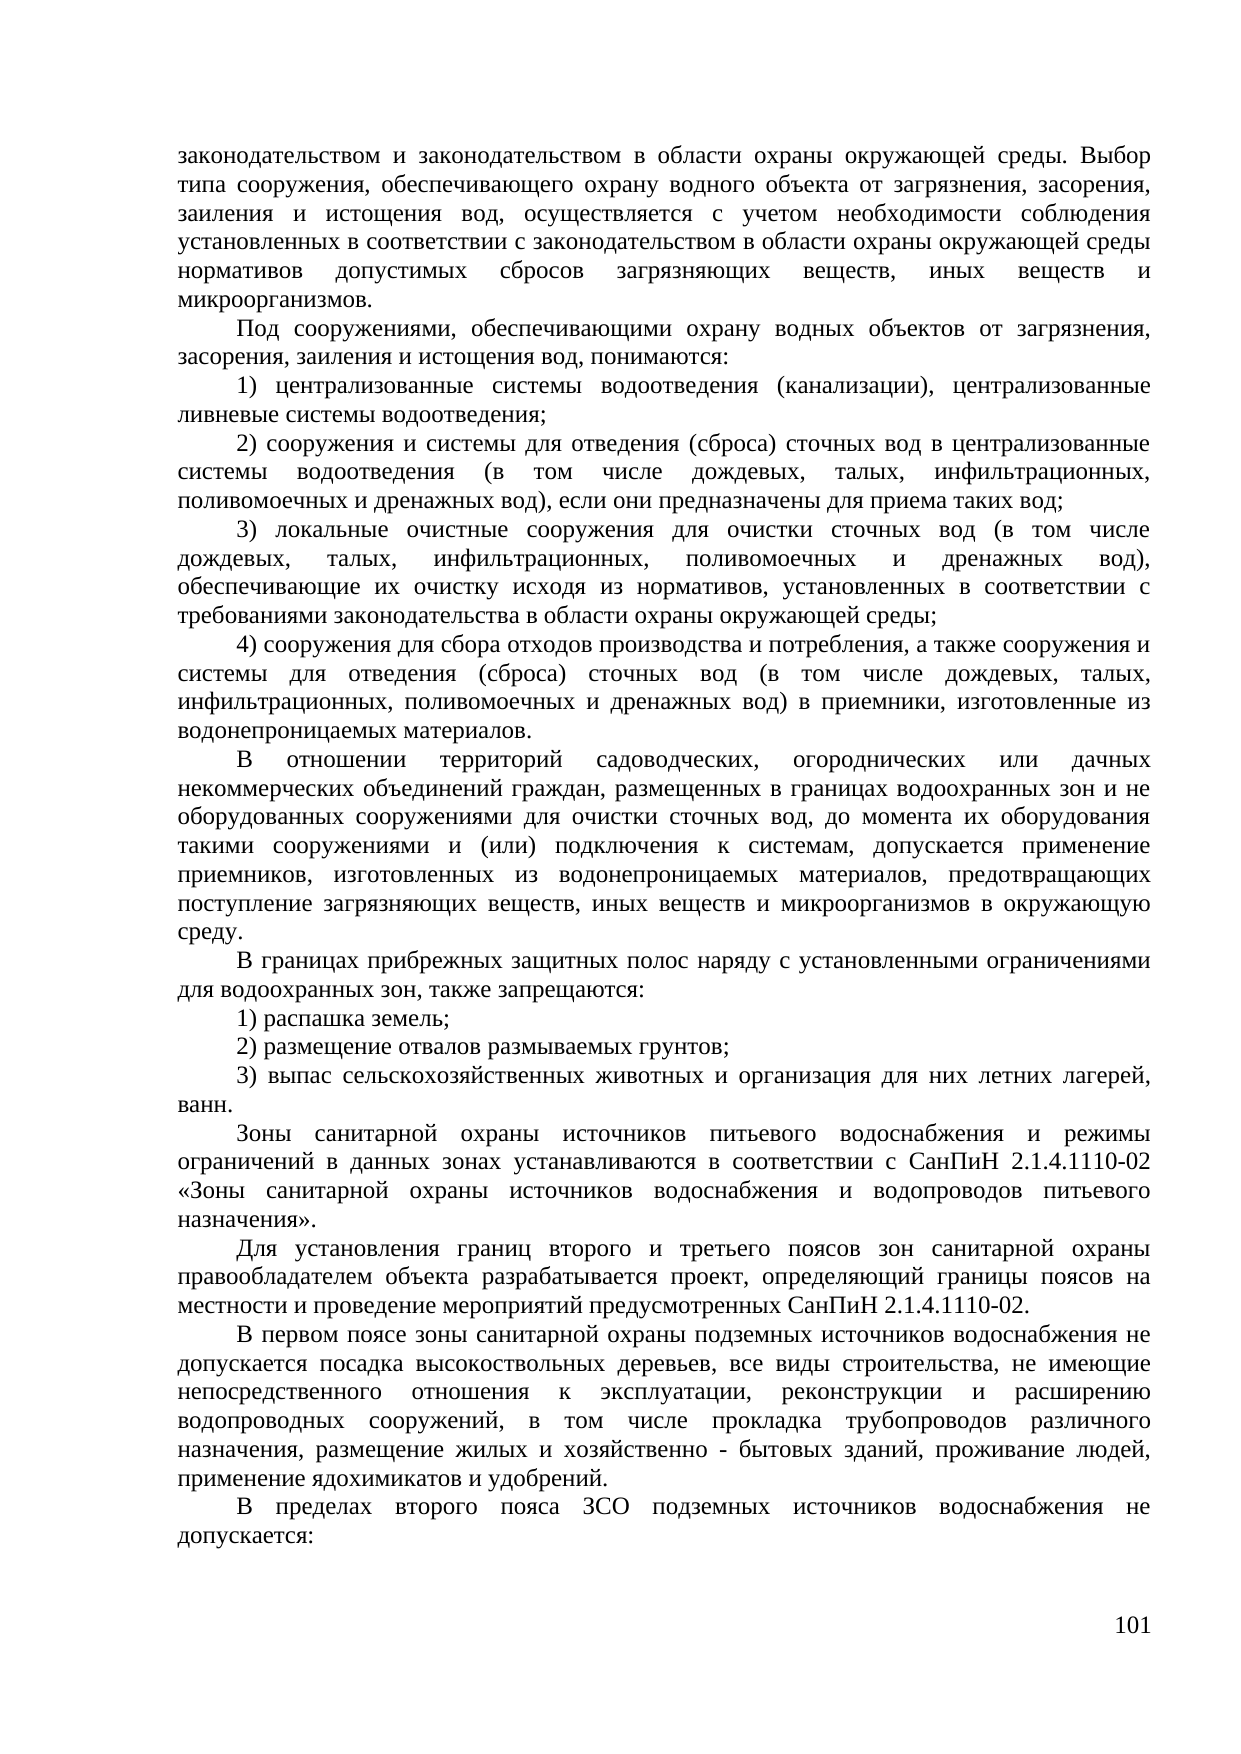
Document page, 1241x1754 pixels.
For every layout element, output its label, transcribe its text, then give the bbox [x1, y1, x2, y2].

text В первом поясе зоны санитарной охраны подземных источников водоснабжения не допускается посадка высокоствольных деревьев, все виды строительства, не имеющие непосредственного отношения к эксплуатации, реконструкции и расширению водопроводных сооружений, в том числе прокладка трубопроводов различного назначения, размещение жилых и хозяйственно - бытовых зданий, проживание людей, применение ядохимикатов и удобрений. [177, 1319, 1152, 1491]
text 1) распашка земель; [177, 1003, 1152, 1031]
text В границах прибрежных защитных полос наряду с установленными ограничениями для водоохранных зон, также запрещаются: [177, 945, 1152, 1003]
text 2) сооружения и системы для отведения (сброса) сточных вод в централизованные системы водоотведения (в том числе дождевых, талых, инфильтрационных, поливомоечных и дренажных вод), если они предназначены для приема таких вод; [177, 428, 1152, 514]
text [177, 140, 1152, 313]
text Под сооружениями, обеспечивающими охрану водных объектов от загрязнения, засорения, заиления и истощения вод, понимаются: [177, 313, 1152, 370]
text Зоны санитарной охраны источников питьевого водоснабжения и режимы ограничений в данных зонах устанавливаются в соответствии с СанПиН 2.1.4.1110-02 «Зоны санитарной охраны источников водоснабжения и водопроводов питьевого назначения». [177, 1118, 1152, 1233]
text 2) размещение отвалов размываемых грунтов; [177, 1031, 1152, 1060]
text 1) централизованные системы водоотведения (канализации), централизованные ливневые системы водоотведения; [177, 370, 1152, 428]
text В пределах второго пояса ЗСО подземных источников водоснабжения не допускается: [177, 1491, 1152, 1549]
text 3) выпас сельскохозяйственных животных и организация для них летних лагерей, ванн. [177, 1060, 1152, 1118]
text 3) локальные очистные сооружения для очистки сточных вод (в том числе дождевых, талых, инфильтрационных, поливомоечных и дренажных вод), обеспечивающие их очистку исходя из нормативов, установленных в соответствии с требованиями законодательства в области охраны окружающей среды; [177, 514, 1152, 629]
text В отношении территорий садоводческих, огороднических или дачных некоммерческих объединений граждан, размещенных в границах водоохранных зон и не оборудованных сооружениями для очистки сточных вод, до момента их оборудования такими сооружениями и (или) подключения к системам, допускается применение приемников, изготовленных из водонепроницаемых материалов, предотвращающих поступление загрязняющих веществ, иных веществ и микроорганизмов в окружающую среду. [177, 744, 1152, 945]
text 4) сооружения для сбора отходов производства и потребления, а также сооружения и системы для отведения (сброса) сточных вод (в том числе дождевых, талых, инфильтрационных, поливомоечных и дренажных вод) в приемники, изготовленные из водонепроницаемых материалов. [177, 629, 1152, 744]
text Для установления границ второго и третьего поясов зон санитарной охраны правообладателем объекта разрабатывается проект, определяющий границы поясов на местности и проведение мероприятий предусмотренных СанПиН 2.1.4.1110-02. [177, 1233, 1152, 1319]
